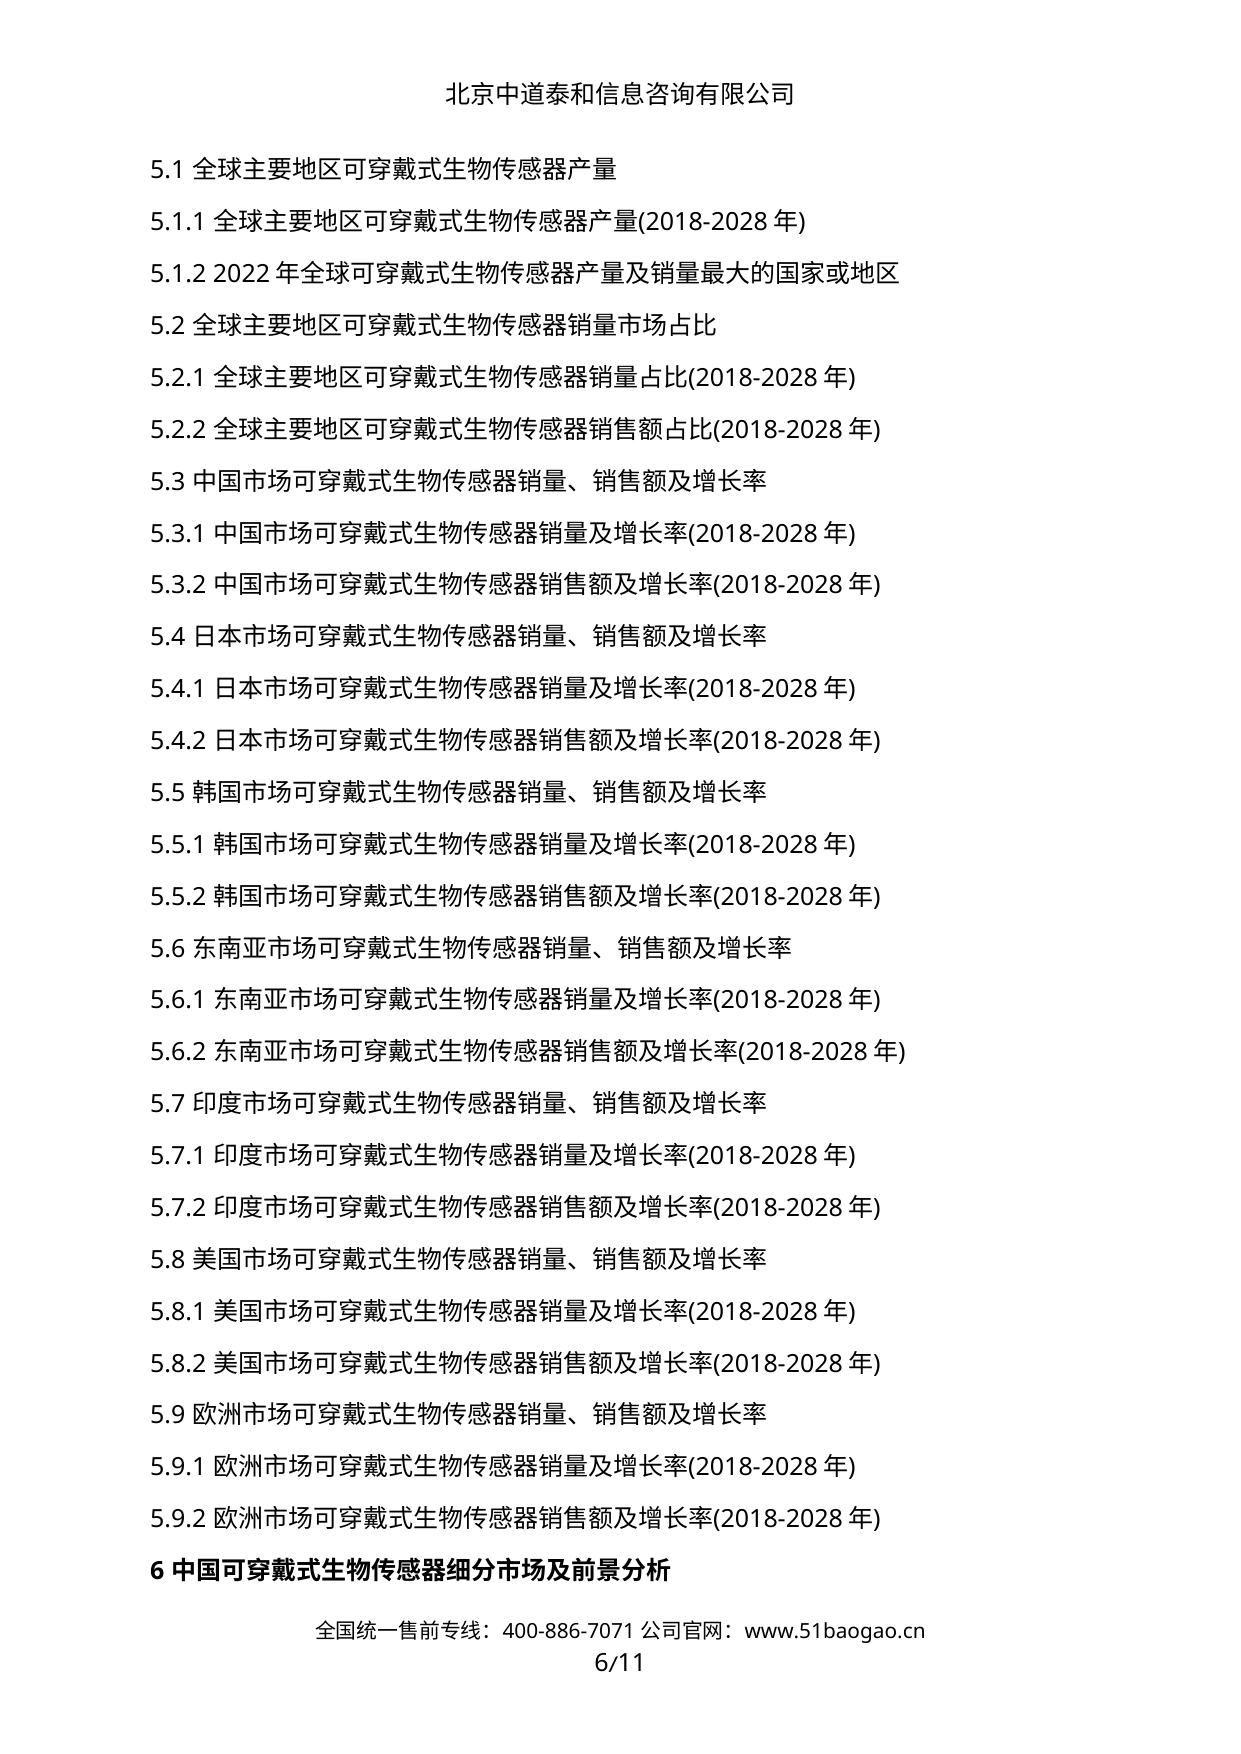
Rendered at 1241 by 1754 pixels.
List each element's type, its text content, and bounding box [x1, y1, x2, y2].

text 5.7 印度市场可穿戴式生物传感器销量、销售额及增长率 [150, 1084, 1090, 1120]
text 5.1.1 全球主要地区可穿戴式生物传感器产量(2018-2028年) [150, 202, 1090, 238]
text 5.9.2 欧洲市场可穿戴式生物传感器销售额及增长率(2018-2028年) [150, 1499, 1090, 1535]
text 5.3.1 中国市场可穿戴式生物传感器销量及增长率(2018-2028年) [150, 513, 1090, 549]
text 5.5 韩国市场可穿戴式生物传感器销量、销售额及增长率 [150, 772, 1090, 809]
text 5.4.2 日本市场可穿戴式生物传感器销售额及增长率(2018-2028年) [150, 721, 1090, 757]
text 5.8.1 美国市场可穿戴式生物传感器销量及增长率(2018-2028年) [150, 1291, 1090, 1327]
text 5.7.1 印度市场可穿戴式生物传感器销量及增长率(2018-2028年) [150, 1136, 1090, 1172]
text 5.6 东南亚市场可穿戴式生物传感器销量、销售额及增长率 [150, 928, 1090, 964]
text 5.1 全球主要地区可穿戴式生物传感器产量 [150, 150, 1090, 186]
text 6 中国可穿戴式生物传感器细分市场及前景分析 [150, 1551, 1090, 1587]
text 5.3 中国市场可穿戴式生物传感器销量、销售额及增长率 [150, 461, 1090, 497]
text 5.9 欧洲市场可穿戴式生物传感器销量、销售额及增长率 [150, 1395, 1090, 1431]
text 5.6.1 东南亚市场可穿戴式生物传感器销量及增长率(2018-2028年) [150, 980, 1090, 1016]
text 5.2 全球主要地区可穿戴式生物传感器销量市场占比 [150, 306, 1090, 342]
text 5.7.2 印度市场可穿戴式生物传感器销售额及增长率(2018-2028年) [150, 1187, 1090, 1224]
text 5.6.2 东南亚市场可穿戴式生物传感器销售额及增长率(2018-2028年) [150, 1032, 1090, 1068]
text 5.2.2 全球主要地区可穿戴式生物传感器销售额占比(2018-2028年) [150, 409, 1090, 446]
text 5.3.2 中国市场可穿戴式生物传感器销售额及增长率(2018-2028年) [150, 565, 1090, 601]
text 5.4.1 日本市场可穿戴式生物传感器销量及增长率(2018-2028年) [150, 669, 1090, 705]
text 5.8.2 美国市场可穿戴式生物传感器销售额及增长率(2018-2028年) [150, 1343, 1090, 1379]
text 5.2.1 全球主要地区可穿戴式生物传感器销量占比(2018-2028年) [150, 357, 1090, 394]
text 5.8 美国市场可穿戴式生物传感器销量、销售额及增长率 [150, 1239, 1090, 1276]
text 5.5.2 韩国市场可穿戴式生物传感器销售额及增长率(2018-2028年) [150, 876, 1090, 912]
text 5.1.2 2022年全球可穿戴式生物传感器产量及销量最大的国家或地区 [150, 254, 1090, 290]
text 5.9.1 欧洲市场可穿戴式生物传感器销量及增长率(2018-2028年) [150, 1447, 1090, 1483]
text 5.4 日本市场可穿戴式生物传感器销量、销售额及增长率 [150, 617, 1090, 653]
text 5.5.1 韩国市场可穿戴式生物传感器销量及增长率(2018-2028年) [150, 824, 1090, 861]
